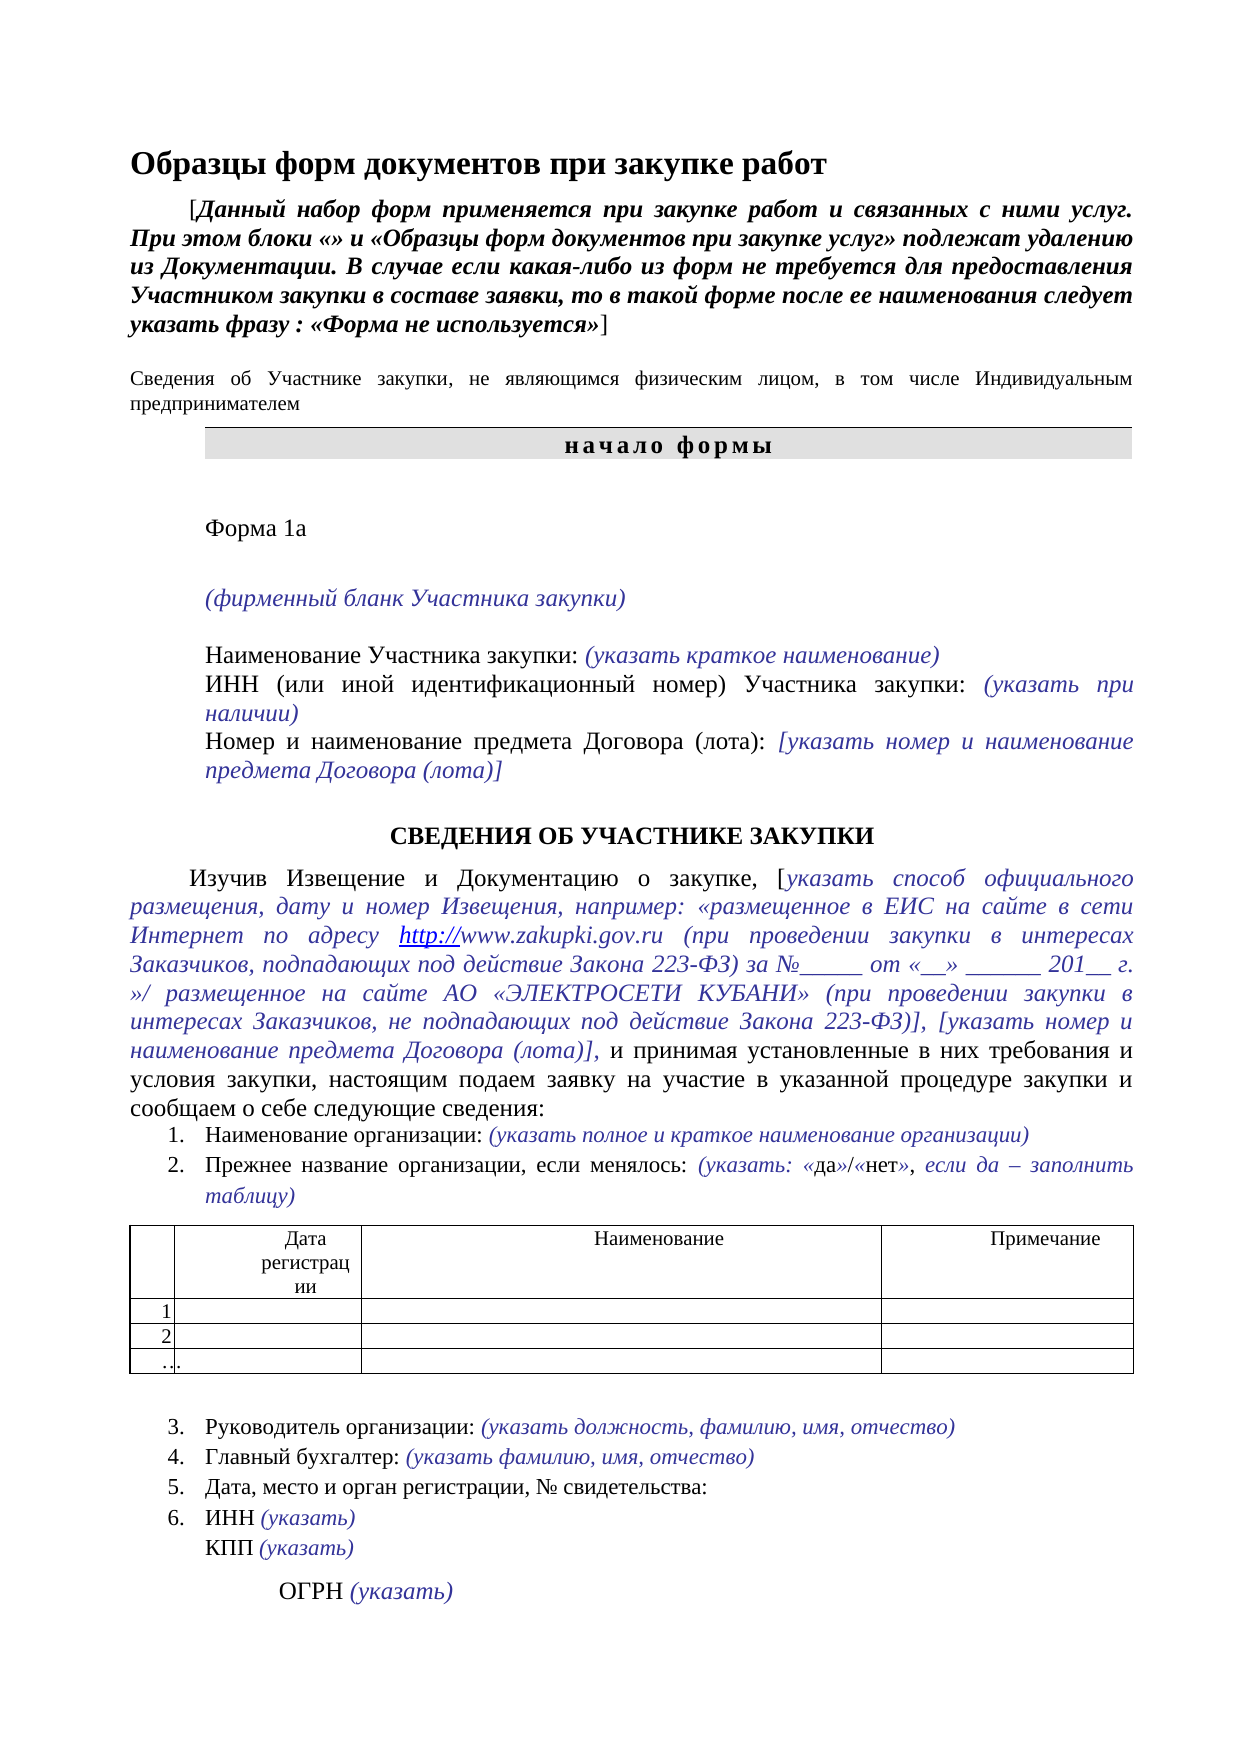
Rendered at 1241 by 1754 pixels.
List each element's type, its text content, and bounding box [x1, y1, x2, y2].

list КПП (указать) [205, 1534, 1134, 1560]
list Руководитель организации: (указать должность, фамилию, имя, отчество) [167, 1413, 1134, 1439]
subtitle Образцы форм документов при закупке работ [130, 143, 1134, 181]
table_cell 1 [131, 1299, 174, 1323]
table_header Наименование [362, 1226, 881, 1298]
text Изучив Извещение и Документацию о закупке, [указать способ официального размещения, дату и номер Извещения, например: «размещенное в ЕИС на сайте в сети Интернет по адресу http://www.zakupki.gov.ru (при проведении закупки в интересах Заказчиков, подпадающих под действие Закона 223-ФЗ) за №_____ от «__» ______ 201__ г. »/ размещенное на сайте АО «ЭЛЕКТРОСЕТИ КУБАНИ» (при проведении закупки в интересах Заказчиков, не подпадающих под действие Закона 223-ФЗ)], [указать номер и наименование предмета Договора (лота)], и принимая установленные в них требования и условия закупки, настоящим подаем заявку на участие в указанной процедуре закупки и сообщаем о себе следующие сведения: [130, 863, 1134, 1121]
table_cell … [131, 1349, 174, 1373]
table_cell [882, 1349, 1133, 1373]
text Наименование Участника закупки: (указать краткое наименование) [205, 640, 1134, 669]
table_cell [882, 1299, 1133, 1323]
list Дата, место и орган регистрации, № свидетельства: [167, 1473, 1134, 1500]
list Наименование организации: (указать полное и краткое наименование организации) [167, 1121, 1134, 1148]
text Форма 1а [205, 513, 1134, 541]
text ИНН (или иной идентификационный номер) Участника закупки: (указать при наличии) [205, 669, 1134, 726]
text [Данный набор форм применяется при закупке работ и связанных с ними услуг. При этом блоки «» и «Образцы форм документов при закупке услуг» подлежат удалению из Документации. В случае если какая-либо из форм не требуется для предоставления Участником закупки в составе заявки, то в такой форме после ее наименования следует указать фразу : «Форма не используется»] [130, 194, 1134, 338]
table_cell [175, 1299, 361, 1323]
table_cell [175, 1349, 361, 1373]
table_cell [362, 1324, 881, 1348]
table_cell [175, 1324, 361, 1348]
list Прежнее название организации, если менялось: (указать: «да»/«нет», если да – заполнить таблицу) [167, 1152, 1134, 1208]
text Сведения об Участнике закупки, не являющимся физическим лицом, в том числе Индивидуальным предпринимателем [130, 366, 1134, 414]
text ОГРН (указать) [205, 1576, 1134, 1605]
text (фирменный бланк Участника закупки) [205, 583, 1134, 611]
text Сведения об Участнике закупки [130, 821, 1134, 850]
list ИНН (указать) [167, 1503, 1134, 1530]
table_cell [882, 1324, 1133, 1348]
table_cell [362, 1299, 881, 1323]
table_cell [362, 1349, 881, 1373]
table_header Дата регистрации [175, 1226, 361, 1298]
text начало формы [205, 428, 1132, 459]
table_cell 2 [131, 1324, 174, 1348]
table_header [131, 1226, 174, 1298]
list Главный бухгалтер: (указать фамилию, имя, отчество) [167, 1443, 1134, 1469]
text Номер и наименование предмета Договора (лота): [указать номер и наименование предмета Договора (лота)] [205, 726, 1134, 784]
table_header Примечание [882, 1226, 1133, 1298]
